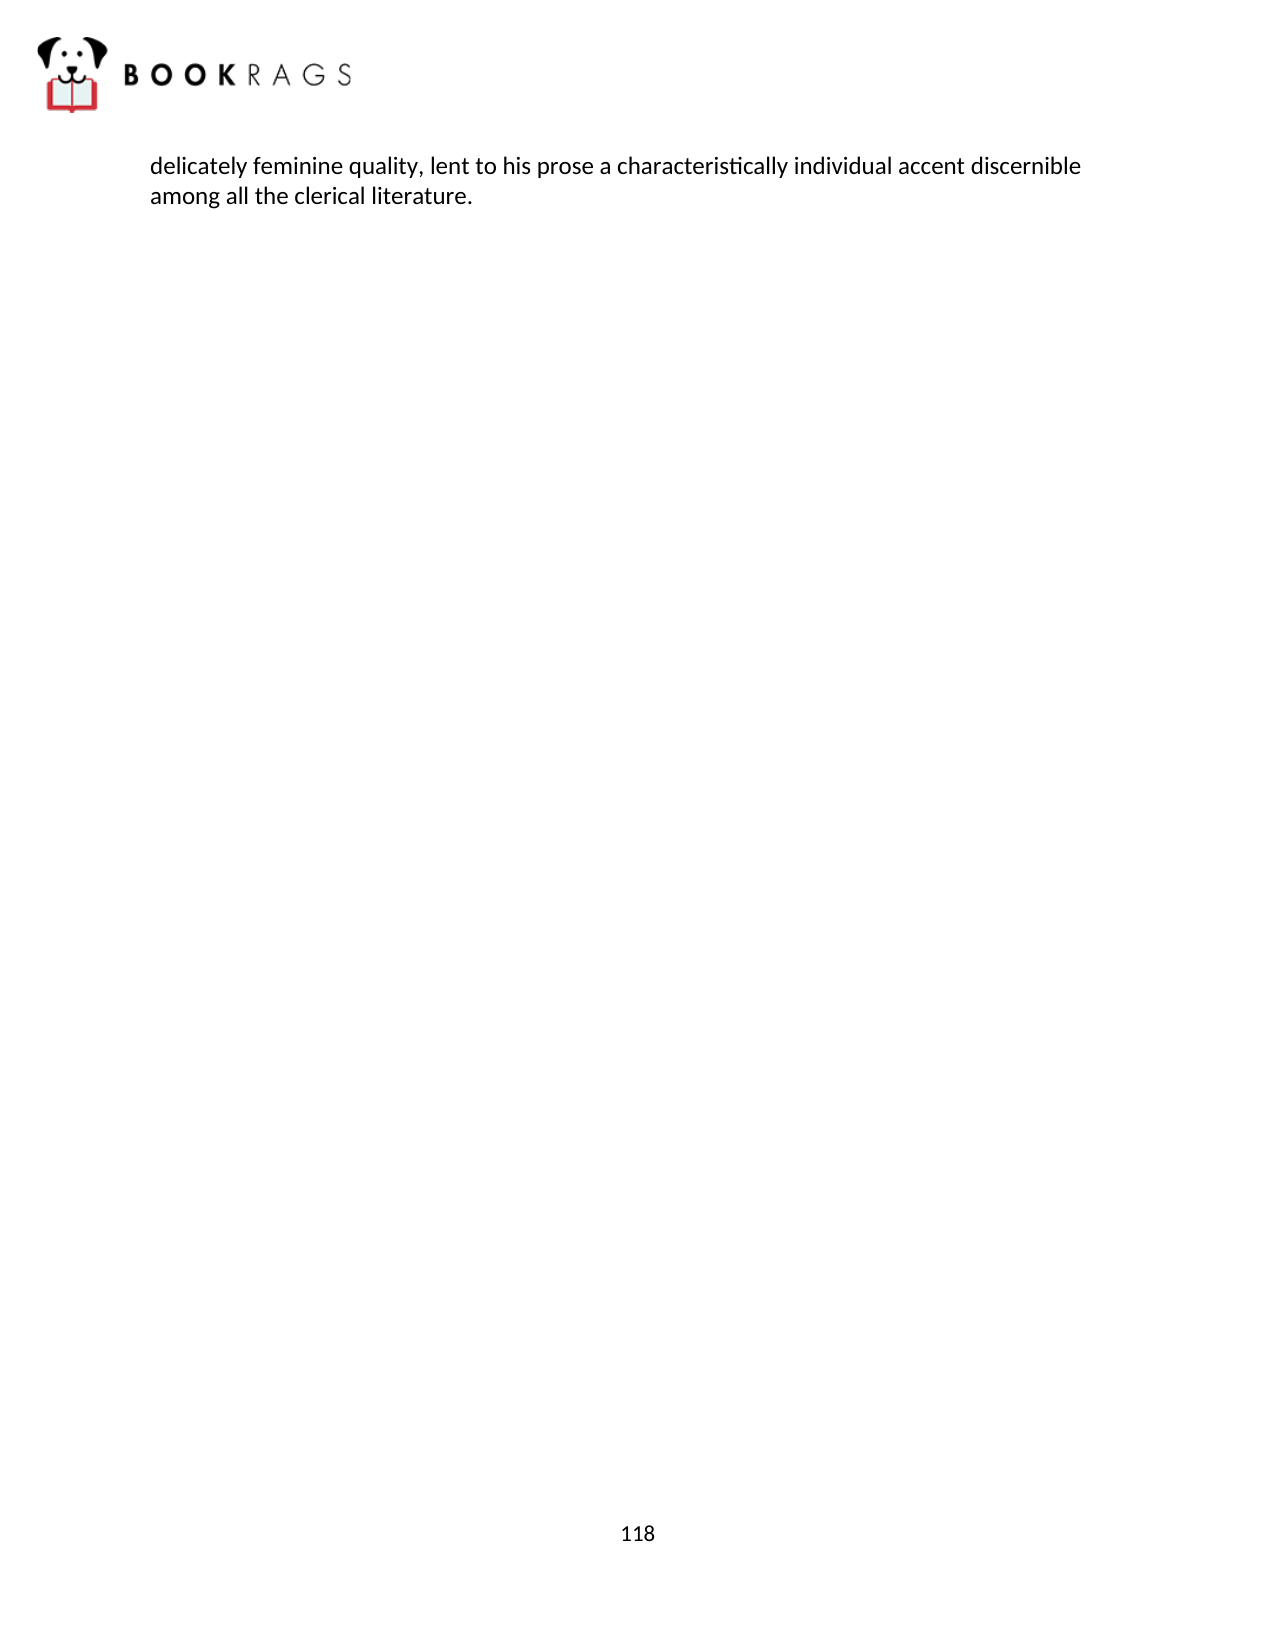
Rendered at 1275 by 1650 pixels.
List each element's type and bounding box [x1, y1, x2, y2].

picture [37, 37, 351, 113]
text [150, 150, 1125, 211]
